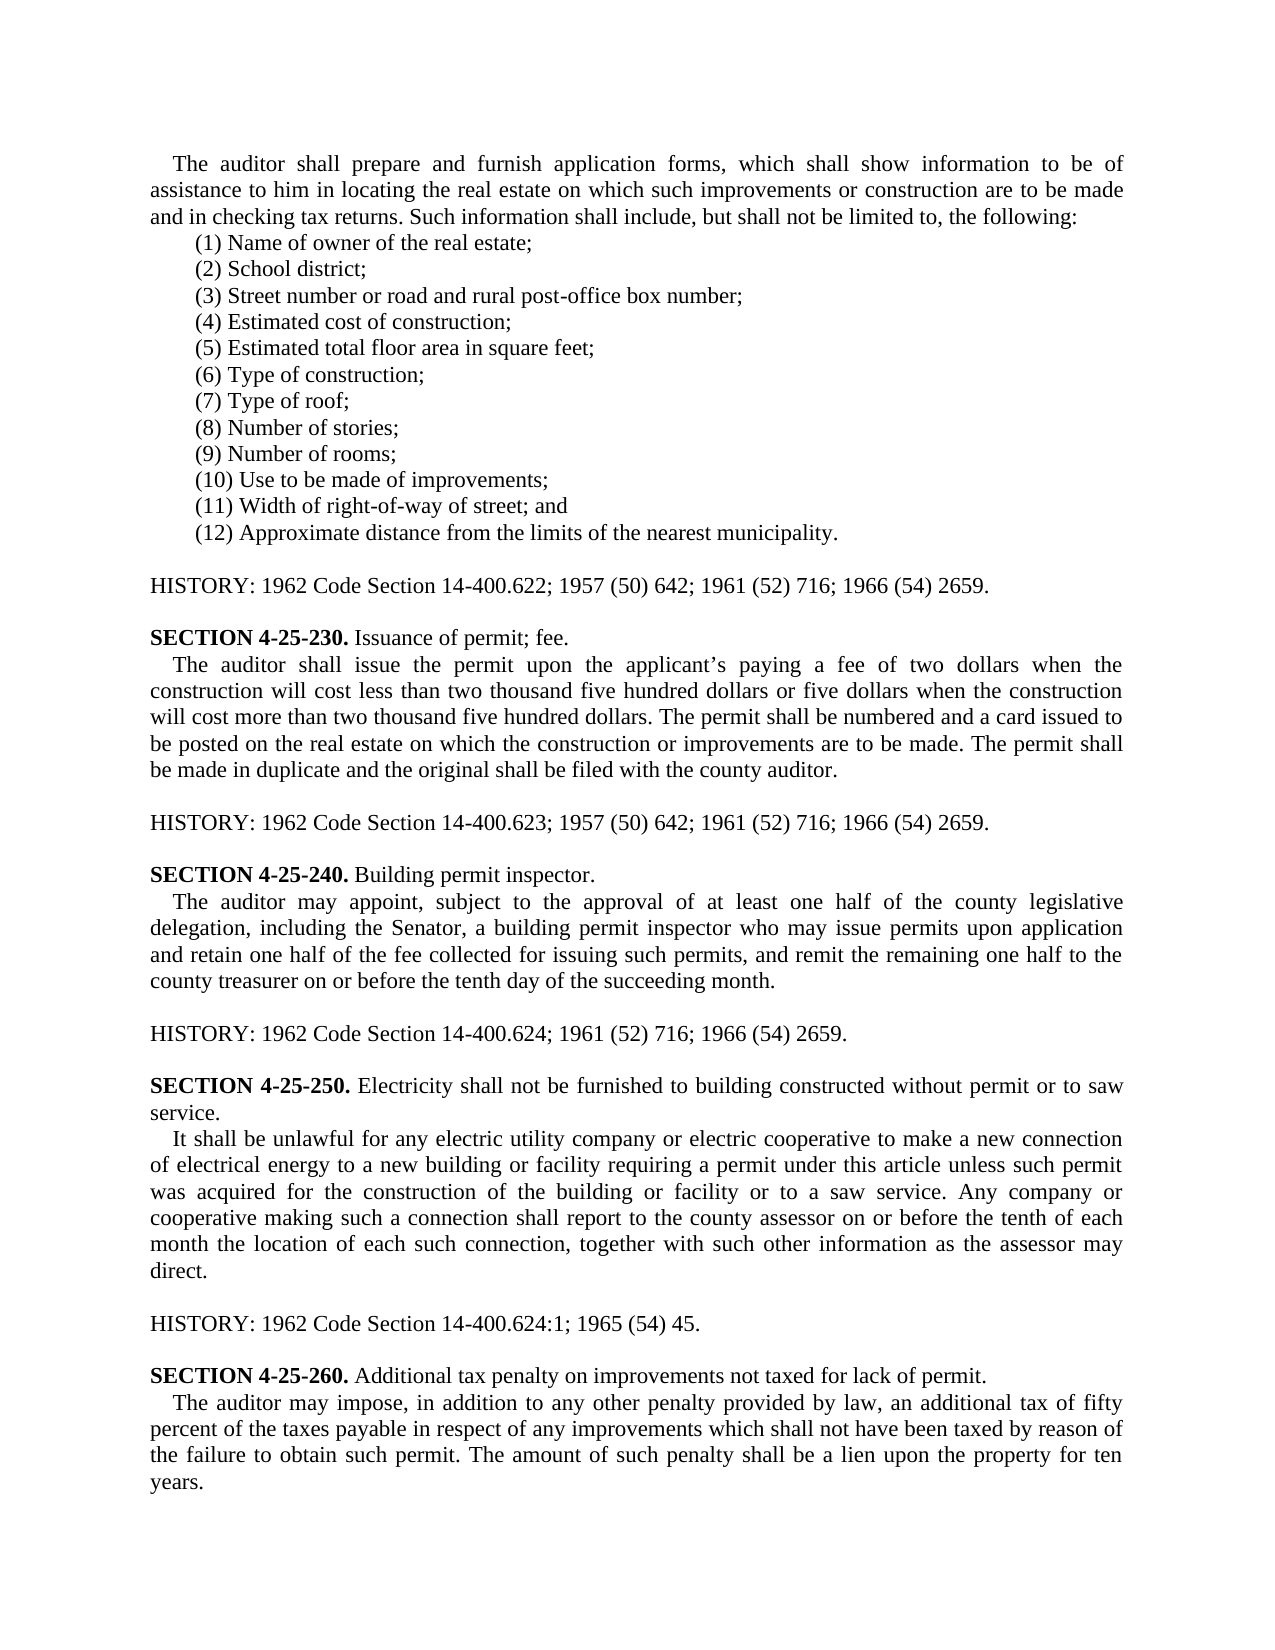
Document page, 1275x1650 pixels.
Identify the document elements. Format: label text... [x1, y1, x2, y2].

text It shall be unlawful for any electric utility company or electric cooperative to make a new connection of electrical energy to a new building or facility requiring a permit under this article unless such permit was acquired for the construction of the building or facility or to a saw service. Any company or cooperative making such a connection shall report to the county assessor on or before the tenth of each month the location of each such connection, together with such other information as the assessor may direct. [150, 1125, 1125, 1283]
text HISTORY: 1962 Code Section 14-400.624; 1961 (52) 716; 1966 (54) 2659. [150, 1020, 1125, 1046]
text (1) Name of owner of the real estate; [150, 229, 1125, 255]
text HISTORY: 1962 Code Section 14-400.622; 1957 (50) 642; 1961 (52) 716; 1966 (54) 2659. [150, 572, 1125, 598]
text SECTION 4-25-260. Additional tax penalty on improvements not taxed for lack of permit. [150, 1362, 1125, 1389]
text SECTION 4-25-230. Issuance of permit; fee. [150, 624, 1125, 651]
text (2) School district; [150, 255, 1125, 282]
text (11) Width of right-of-way of street; and [150, 493, 1125, 519]
text (3) Street number or road and rural post-office box number; [150, 282, 1125, 308]
text (12) Approximate distance from the limits of the nearest municipality. [150, 519, 1125, 545]
text SECTION 4-25-250. Electricity shall not be furnished to building constructed without permit or to saw service. [150, 1072, 1125, 1125]
text (7) Type of roof; [150, 387, 1125, 413]
text The auditor may appoint, subject to the approval of at least one half of the county legislative delegation, including the Senator, a building permit inspector who may issue permits upon application and retain one half of the fee collected for issuing such permits, and remit the remaining one half to the county treasurer on or before the tenth day of the succeeding month. [150, 888, 1125, 993]
text The auditor shall prepare and furnish application forms, which shall show information to be of assistance to him in locating the real estate on which such improvements or construction are to be made and in checking tax returns. Such information shall include, but shall not be limited to, the following: [150, 150, 1125, 229]
text (4) Estimated cost of construction; [150, 308, 1125, 334]
text SECTION 4-25-240. Building permit inspector. [150, 862, 1125, 888]
text (6) Type of construction; [150, 361, 1125, 387]
text The auditor shall issue the permit upon the applicant’s paying a fee of two dollars when the construction will cost less than two thousand five hundred dollars or five dollars when the construction will cost more than two thousand five hundred dollars. The permit shall be numbered and a card issued to be posted on the real estate on which the construction or improvements are to be made. The permit shall be made in duplicate and the original shall be filed with the county auditor. [150, 651, 1125, 782]
text (9) Number of rooms; [150, 440, 1125, 466]
text (5) Estimated total floor area in square feet; [150, 334, 1125, 361]
text HISTORY: 1962 Code Section 14-400.623; 1957 (50) 642; 1961 (52) 716; 1966 (54) 2659. [150, 809, 1125, 835]
text (8) Number of stories; [150, 413, 1125, 440]
text (10) Use to be made of improvements; [150, 466, 1125, 493]
text HISTORY: 1962 Code Section 14-400.624:1; 1965 (54) 45. [150, 1309, 1125, 1336]
text The auditor may impose, in addition to any other penalty provided by law, an additional tax of fifty percent of the taxes payable in respect of any improvements which shall not have been taxed by reason of the failure to obtain such permit. The amount of such penalty shall be a lien upon the property for ten years. [150, 1389, 1125, 1494]
